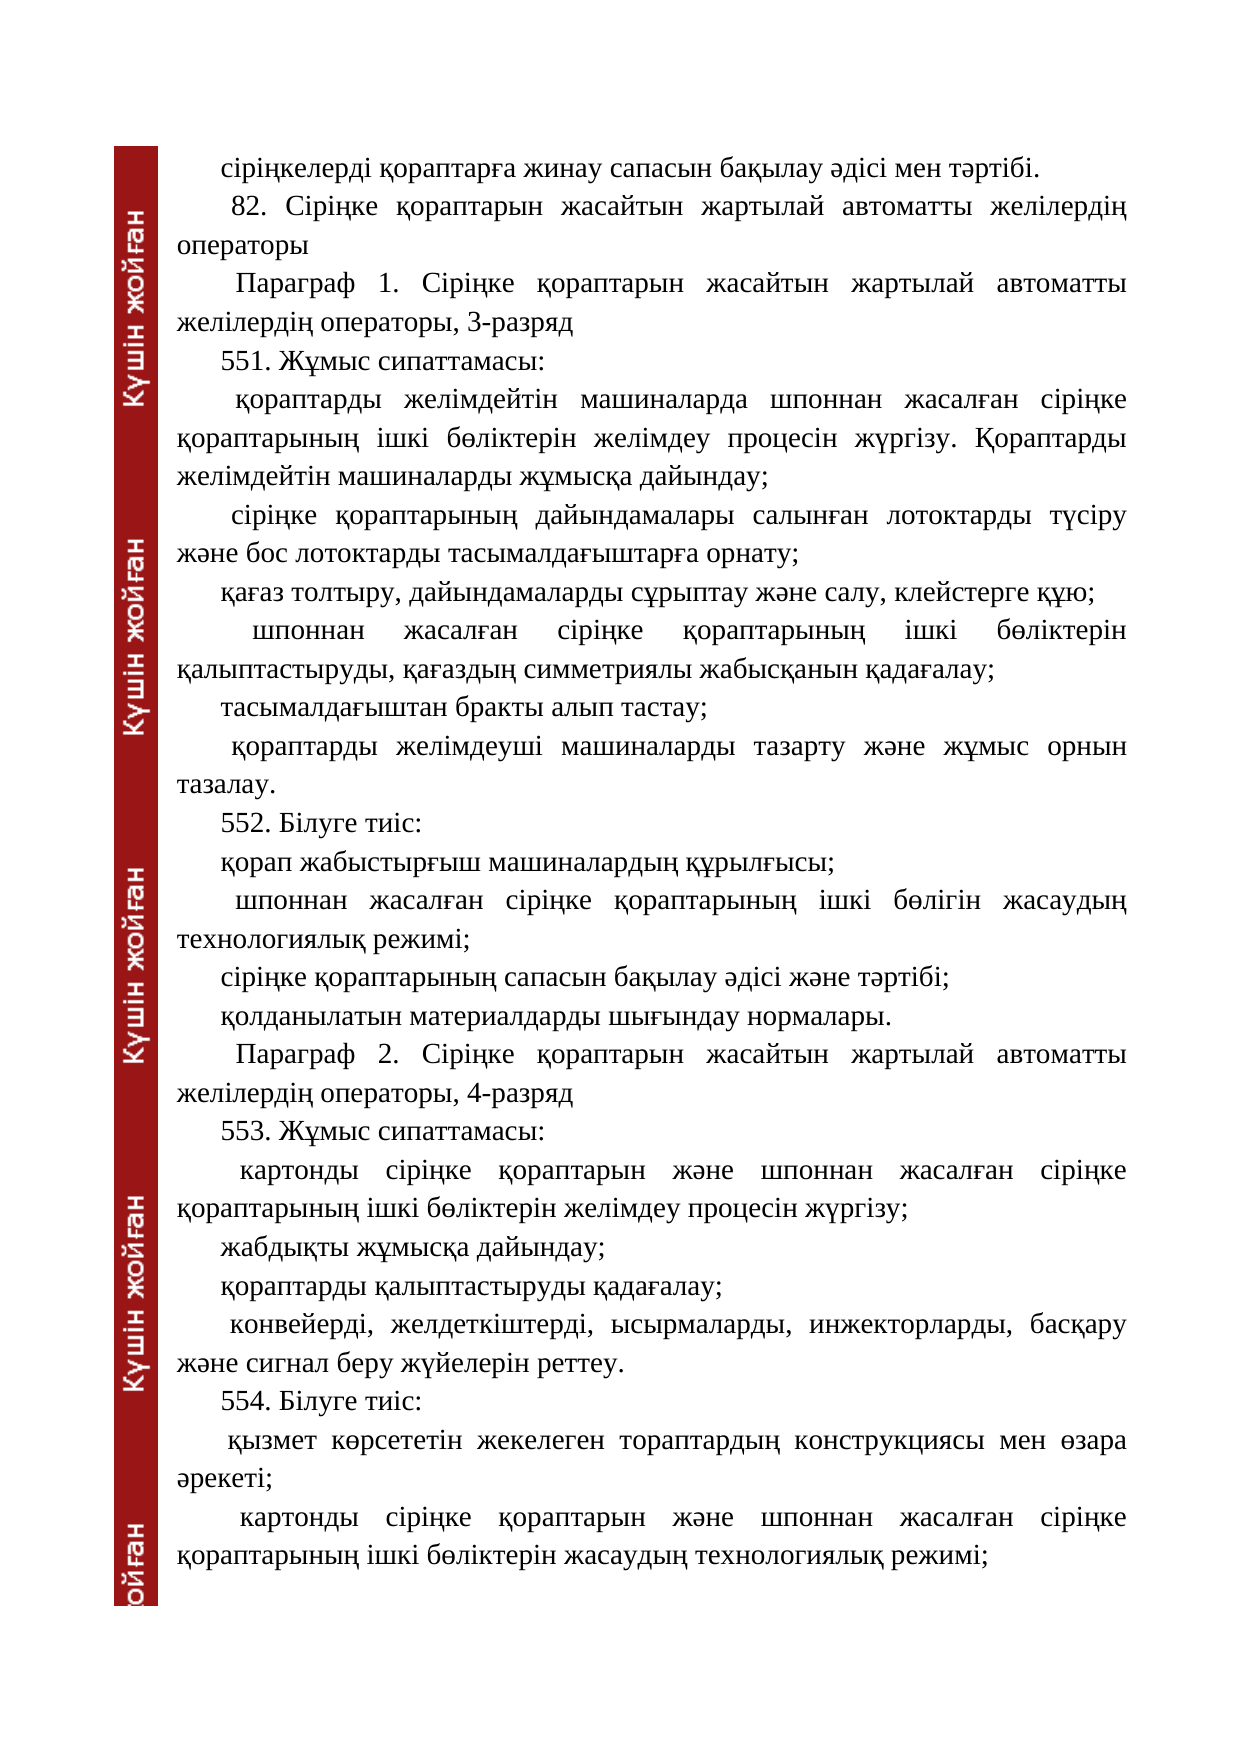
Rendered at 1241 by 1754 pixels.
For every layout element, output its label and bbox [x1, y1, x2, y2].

picture [114, 146, 158, 150]
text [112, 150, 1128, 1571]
picture [114, 1571, 158, 1606]
